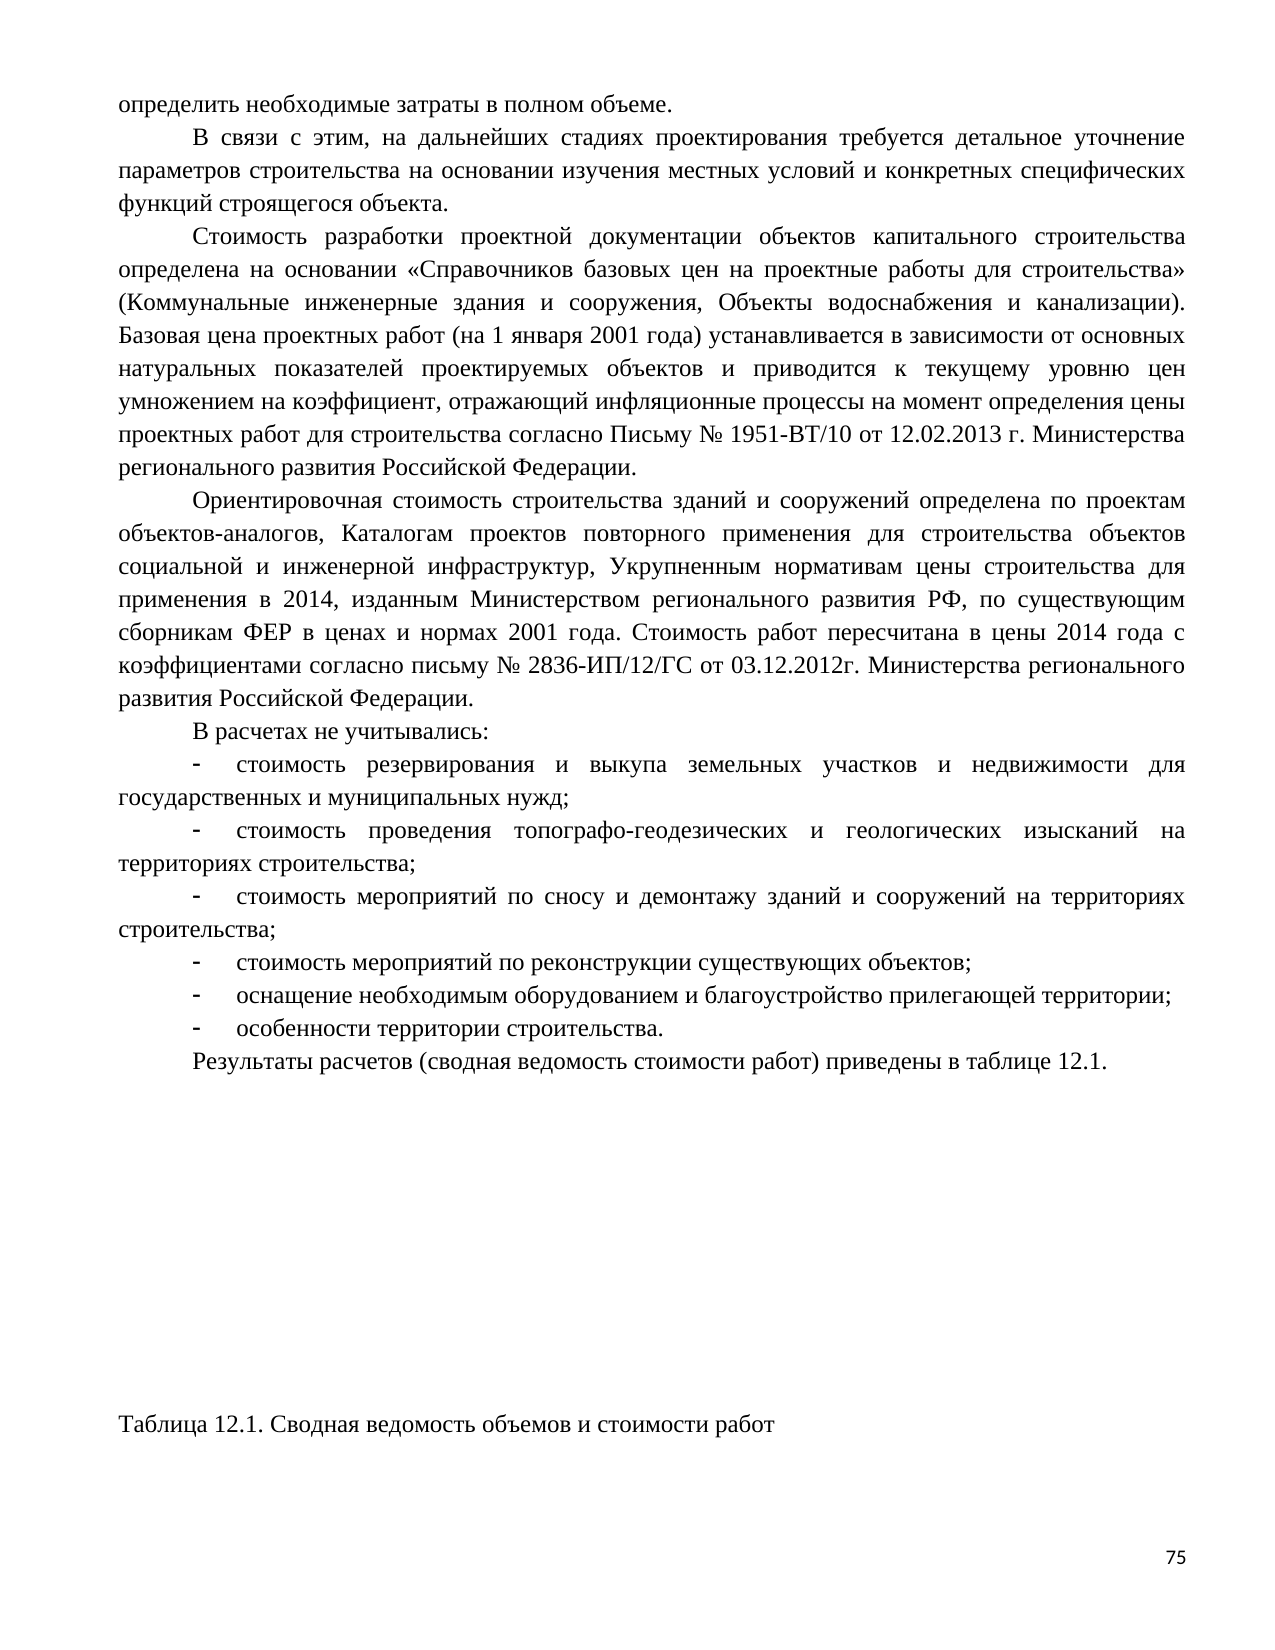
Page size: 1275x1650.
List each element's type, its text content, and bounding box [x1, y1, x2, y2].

list стоимость мероприятий по сносу и демонтажу зданий и сооружений на территориях строительства; [118, 881, 1186, 943]
list стоимость проведения топографо-геодезических и геологических изысканий на территориях строительства; [118, 815, 1186, 877]
text Стоимость разработки проектной документации объектов капитального строительства определена на основании «Справочников базовых цен на проектные работы для строительства» (Коммунальные инженерные здания и сооружения, Объекты водоснабжения и канализации). Базовая цена проектных работ (на 1 января 2001 года) устанавливается в зависимости от основных натуральных показателей проектируемых объектов и приводится к текущему уровню цен умножением на коэффициент, отражающий инфляционные процессы на момент определения цены проектных работ для строительства согласно Письму № 1951-ВТ/10 от 12.02.2013 г. Министерства регионального развития Российской Федерации. [118, 221, 1186, 481]
text В расчетах не учитывались: [118, 716, 1186, 745]
text В связи с этим, на дальнейших стадиях проектирования требуется детальное уточнение параметров строительства на основании изучения местных условий и конкретных специфических функций строящегося объекта. [118, 122, 1186, 216]
text Результаты расчетов (сводная ведомость стоимости работ) приведены в таблице 12.1. [118, 1046, 1186, 1075]
list оснащение необходимым оборудованием и благоустройство прилегающей территории; [118, 980, 1186, 1009]
list особенности территории строительства. [118, 1013, 1186, 1042]
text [118, 89, 1186, 117]
list стоимость резервирования и выкупа земельных участков и недвижимости для государственных и муниципальных нужд; [118, 749, 1186, 811]
list стоимость мероприятий по реконструкции существующих объектов; [118, 947, 1186, 976]
text Таблица 12.1. Сводная ведомость объемов и стоимости работ [118, 1409, 1186, 1438]
text Ориентировочная стоимость строительства зданий и сооружений определена по проектам объектов-аналогов, Каталогам проектов повторного применения для строительства объектов социальной и инженерной инфраструктур, Укрупненным нормативам цены строительства для применения в 2014, изданным Министерством регионального развития РФ, по существующим сборникам ФЕР в ценах и нормах 2001 года. Стоимость работ пересчитана в цены 2014 года с коэффициентами согласно письму № 2836-ИП/12/ГС от 03.12.2012г. Министерства регионального развития Российской Федерации. [118, 485, 1186, 712]
